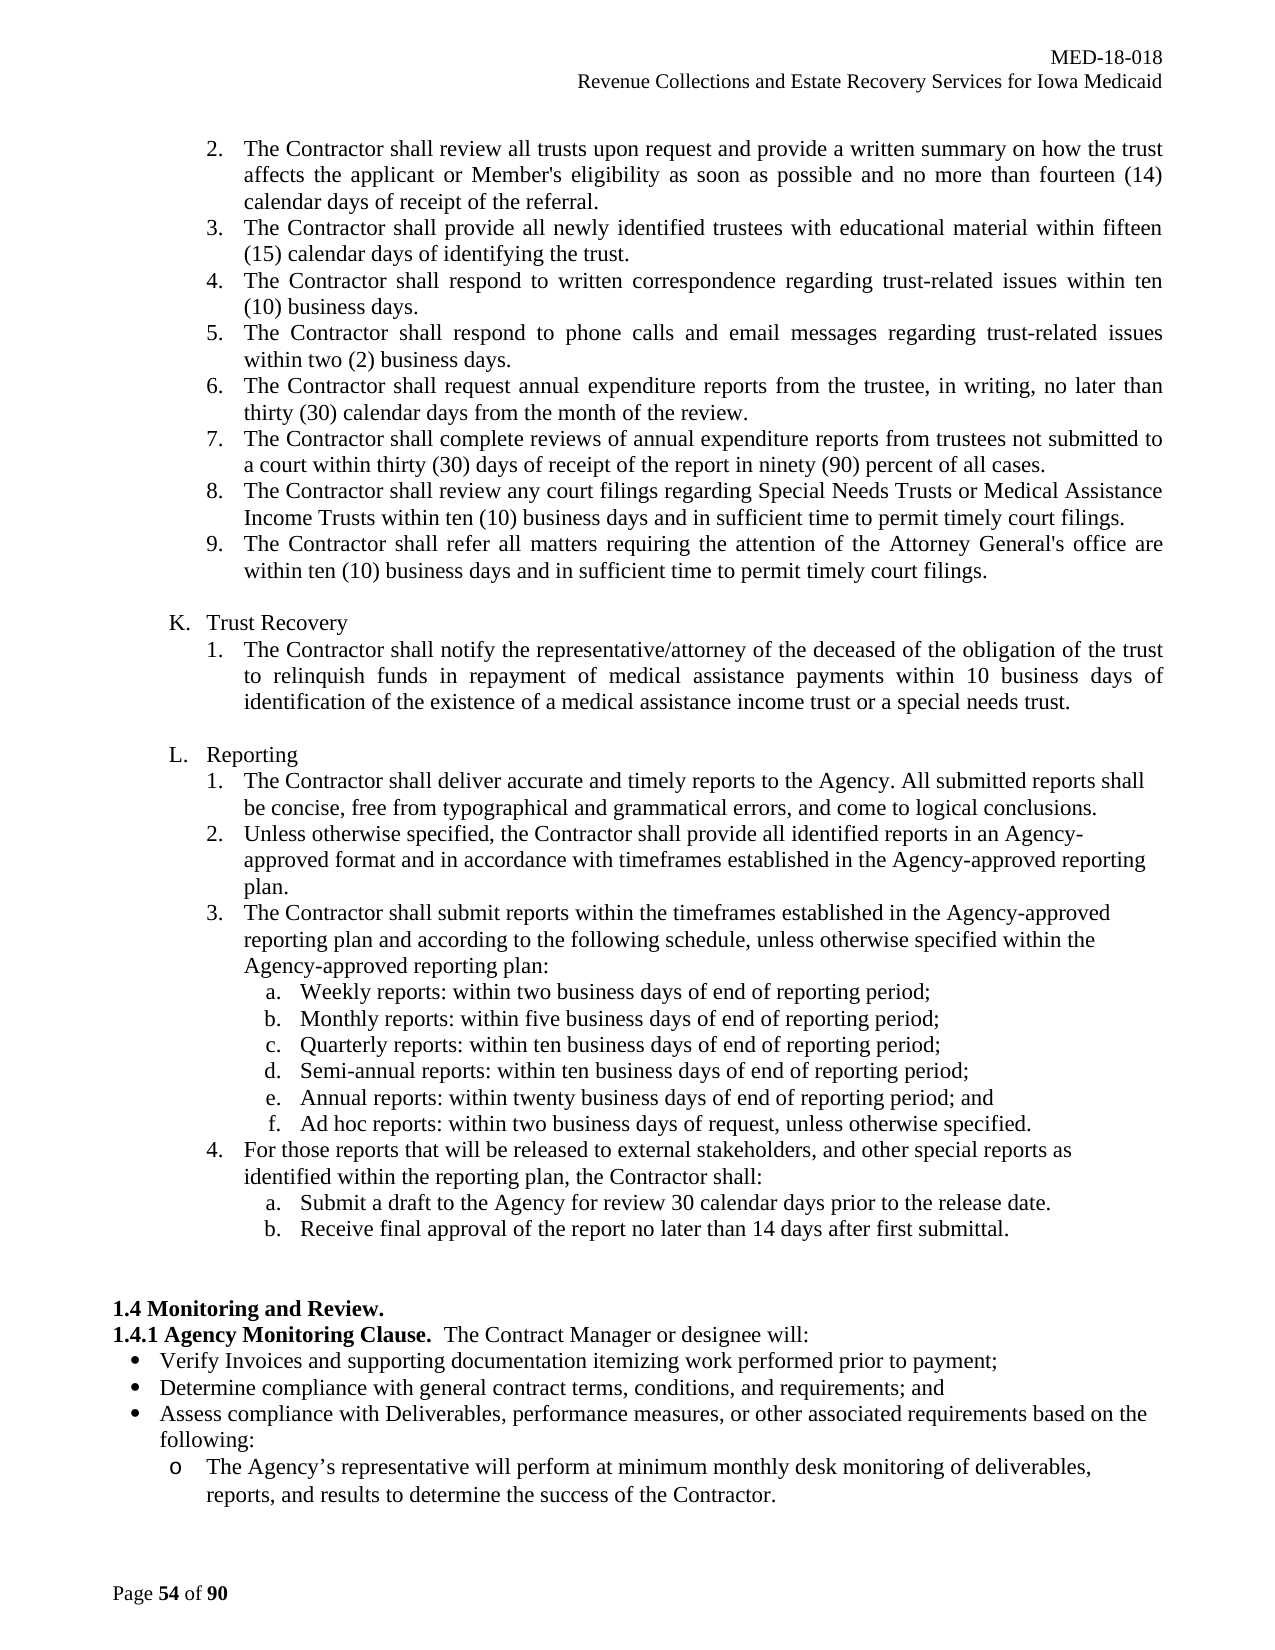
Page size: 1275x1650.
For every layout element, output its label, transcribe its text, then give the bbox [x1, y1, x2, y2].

list The Contractor shall provide all newly identified trustees with educational material within fifteen (15) calendar days of identifying the trust. [206, 214, 1164, 267]
text 1.4.1 Agency Monitoring Clause. The Contract Manager or designee will: [112, 1321, 1162, 1347]
list Unless otherwise specified, the Contractor shall provide all identified reports in an Agency-approved format and in accordance with timeframes established in the Agency-approved reporting plan. [206, 820, 1162, 899]
list Weekly reports: within two business days of end of reporting period; [281, 978, 1162, 1005]
list Trust Recovery [169, 609, 1162, 636]
list Verify Invoices and supporting documentation itemizing work performed prior to payment; [131, 1347, 1162, 1374]
list The Contractor shall respond to phone calls and email messages regarding trust-related issues within two (2) business days. [206, 319, 1164, 372]
list Submit a draft to the Agency for review 30 calendar days prior to the release date. [281, 1189, 1162, 1216]
list Ad hoc reports: within two business days of request, unless otherwise specified. [281, 1110, 1162, 1136]
list The Contractor shall notify the representative/attorney of the deceased of the obligation of the trust to relinquish funds in repayment of medical assistance payments within 10 business days of identification of the existence of a medical assistance income trust or a special needs trust. [206, 636, 1164, 715]
list The Contractor shall respond to written correspondence regarding trust-related issues within ten (10) business days. [206, 267, 1164, 319]
list The Agency’s representative will perform at minimum monthly desk monitoring of deliverables, reports, and results to determine the success of the Contractor. [169, 1453, 1162, 1507]
list Monthly reports: within five business days of end of reporting period; [281, 1005, 1162, 1031]
list The Contractor shall request annual expenditure reports from the trustee, in writing, no later than thirty (30) calendar days from the month of the review. [206, 372, 1164, 425]
list Annual reports: within twenty business days of end of reporting period; and [281, 1084, 1162, 1110]
list The Contractor shall submit reports within the timeframes established in the Agency-approved reporting plan and according to the following schedule, unless otherwise specified within the Agency-approved reporting plan: [206, 899, 1162, 978]
list The Contractor shall refer all matters requiring the attention of the Attorney General's office are within ten (10) business days and in sufficient time to permit timely court filings. [206, 530, 1164, 583]
list Semi-annual reports: within ten business days of end of reporting period; [281, 1057, 1162, 1084]
list The Contractor shall review all trusts upon request and provide a written summary on how the trust affects the applicant or Member's eligibility as soon as possible and no more than fourteen (14) calendar days of receipt of the referral. [206, 135, 1164, 214]
list The Contractor shall review any court filings regarding Special Needs Trusts or Medical Assistance Income Trusts within ten (10) business days and in sufficient time to permit timely court filings. [206, 478, 1164, 530]
list For those reports that will be released to external stakeholders, and other special reports as identified within the reporting plan, the Contractor shall: [206, 1136, 1162, 1189]
list Quarterly reports: within ten business days of end of reporting period; [281, 1031, 1162, 1057]
list Receive final approval of the report no later than 14 days after first submittal. [281, 1216, 1162, 1242]
list Assess compliance with Deliverables, performance measures, or other associated requirements based on the following: [131, 1400, 1162, 1453]
list Reporting [169, 741, 1162, 767]
list The Contractor shall deliver accurate and timely reports to the Agency. All submitted reports shall be concise, free from typographical and grammatical errors, and come to logical conclusions. [206, 767, 1162, 820]
text 1.4 Monitoring and Review. [112, 1294, 1162, 1321]
list Determine compliance with general contract terms, conditions, and requirements; and [131, 1374, 1162, 1400]
list The Contractor shall complete reviews of annual expenditure reports from trustees not submitted to a court within thirty (30) days of receipt of the report in ninety (90) percent of all cases. [206, 425, 1164, 478]
